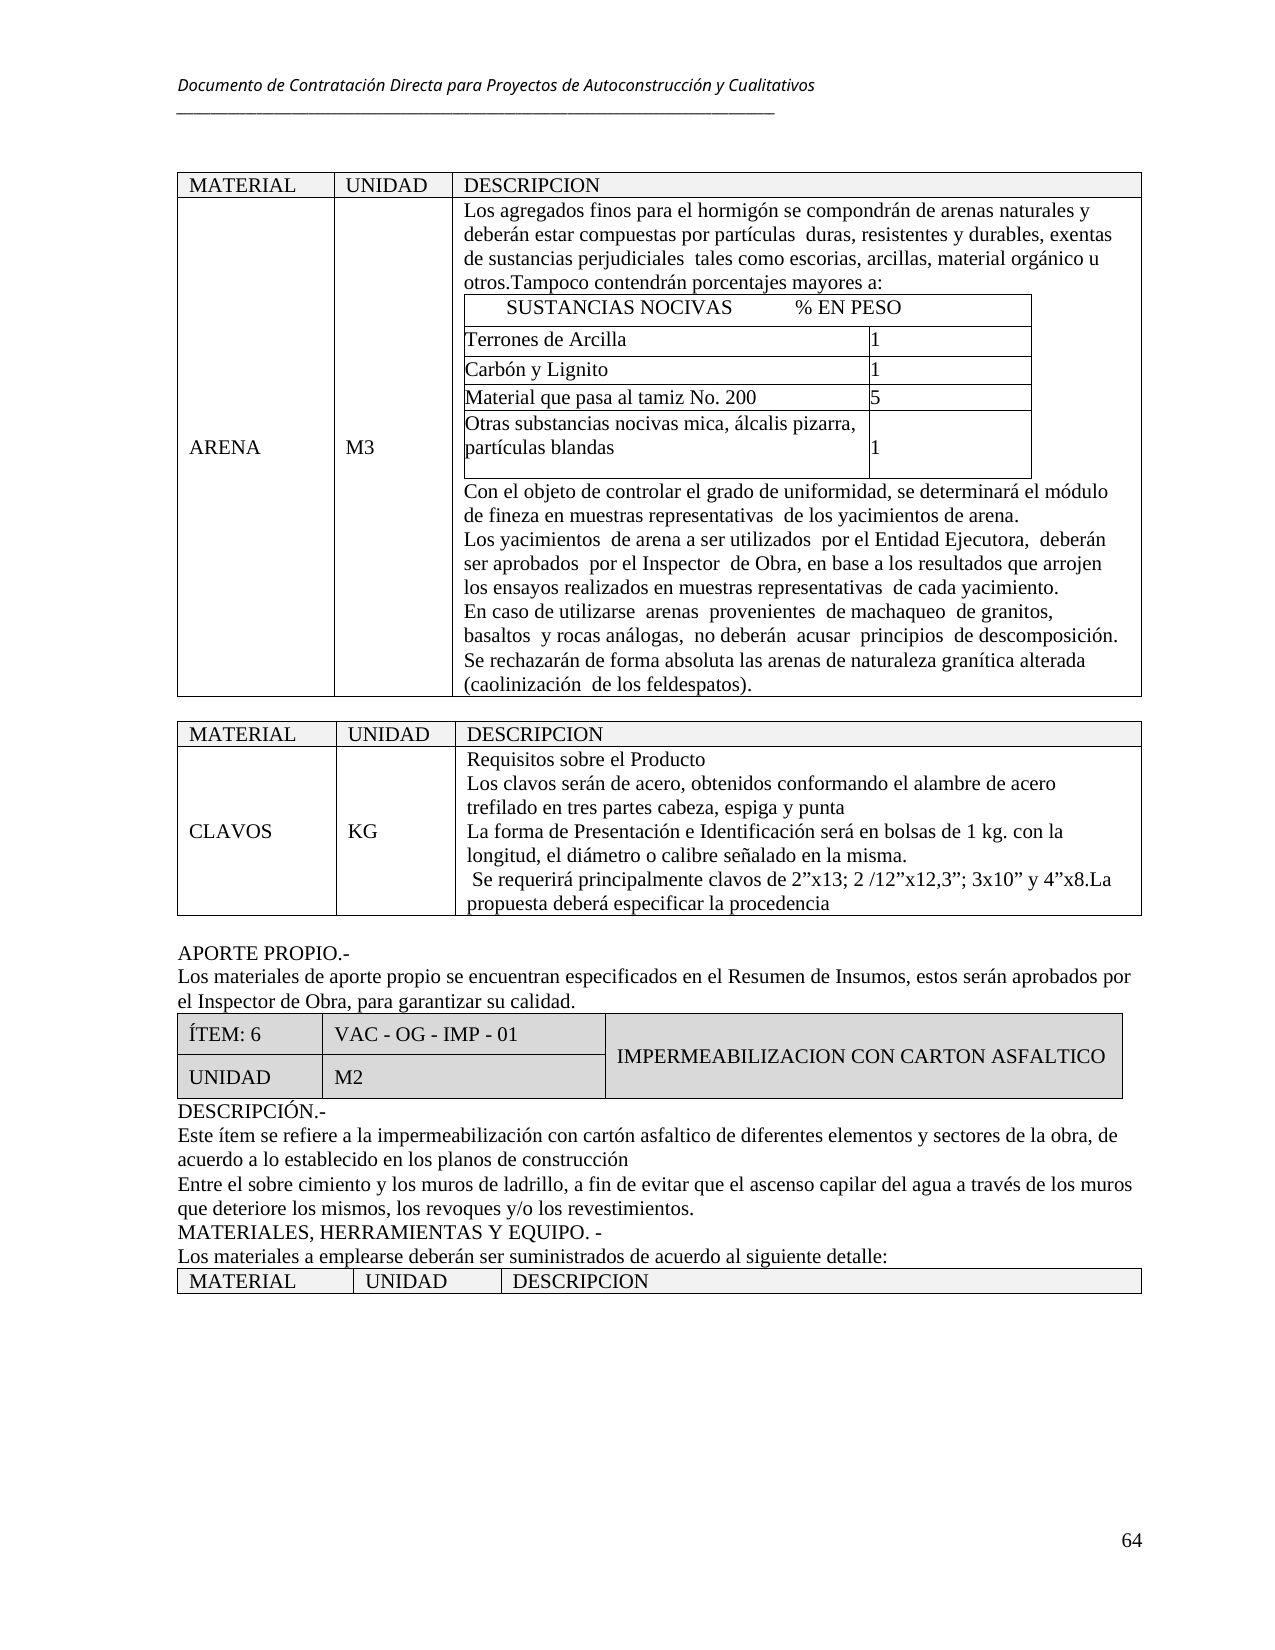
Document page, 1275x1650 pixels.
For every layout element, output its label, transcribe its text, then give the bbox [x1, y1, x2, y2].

text DESCRIPCIÓN.- [177, 1099, 1142, 1123]
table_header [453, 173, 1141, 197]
text MATERIALES, HERRAMIENTAS Y EQUIPO. - [177, 1219, 1142, 1244]
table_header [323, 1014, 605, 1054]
text Los materiales de aporte propio se encuentran especificados en el Resumen de Insumos, estos serán aprobados por el Inspector de Obra, para garantizar su calidad. [177, 964, 1142, 1013]
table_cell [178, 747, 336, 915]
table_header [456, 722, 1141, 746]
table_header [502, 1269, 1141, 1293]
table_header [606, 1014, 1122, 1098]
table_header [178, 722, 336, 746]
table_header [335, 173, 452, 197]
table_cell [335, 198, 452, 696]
text Los materiales a emplearse deberán ser suministrados de acuerdo al siguiente detalle: [177, 1244, 1142, 1268]
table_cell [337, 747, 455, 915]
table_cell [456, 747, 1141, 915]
text APORTE PROPIO.- [177, 940, 1142, 964]
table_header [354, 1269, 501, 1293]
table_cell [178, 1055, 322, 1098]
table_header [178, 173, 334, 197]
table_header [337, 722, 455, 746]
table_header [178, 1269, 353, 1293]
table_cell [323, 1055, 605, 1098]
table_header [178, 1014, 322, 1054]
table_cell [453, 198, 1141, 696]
text Entre el sobre cimiento y los muros de ladrillo, a fin de evitar que el ascenso capilar del agua a través de los muros que deteriore los mismos, los revoques y/o los revestimientos. [177, 1171, 1142, 1219]
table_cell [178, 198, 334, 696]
text Este ítem se refiere a la impermeabilización con cartón asfaltico de diferentes elementos y sectores de la obra, de acuerdo a lo establecido en los planos de construcción [177, 1123, 1142, 1171]
